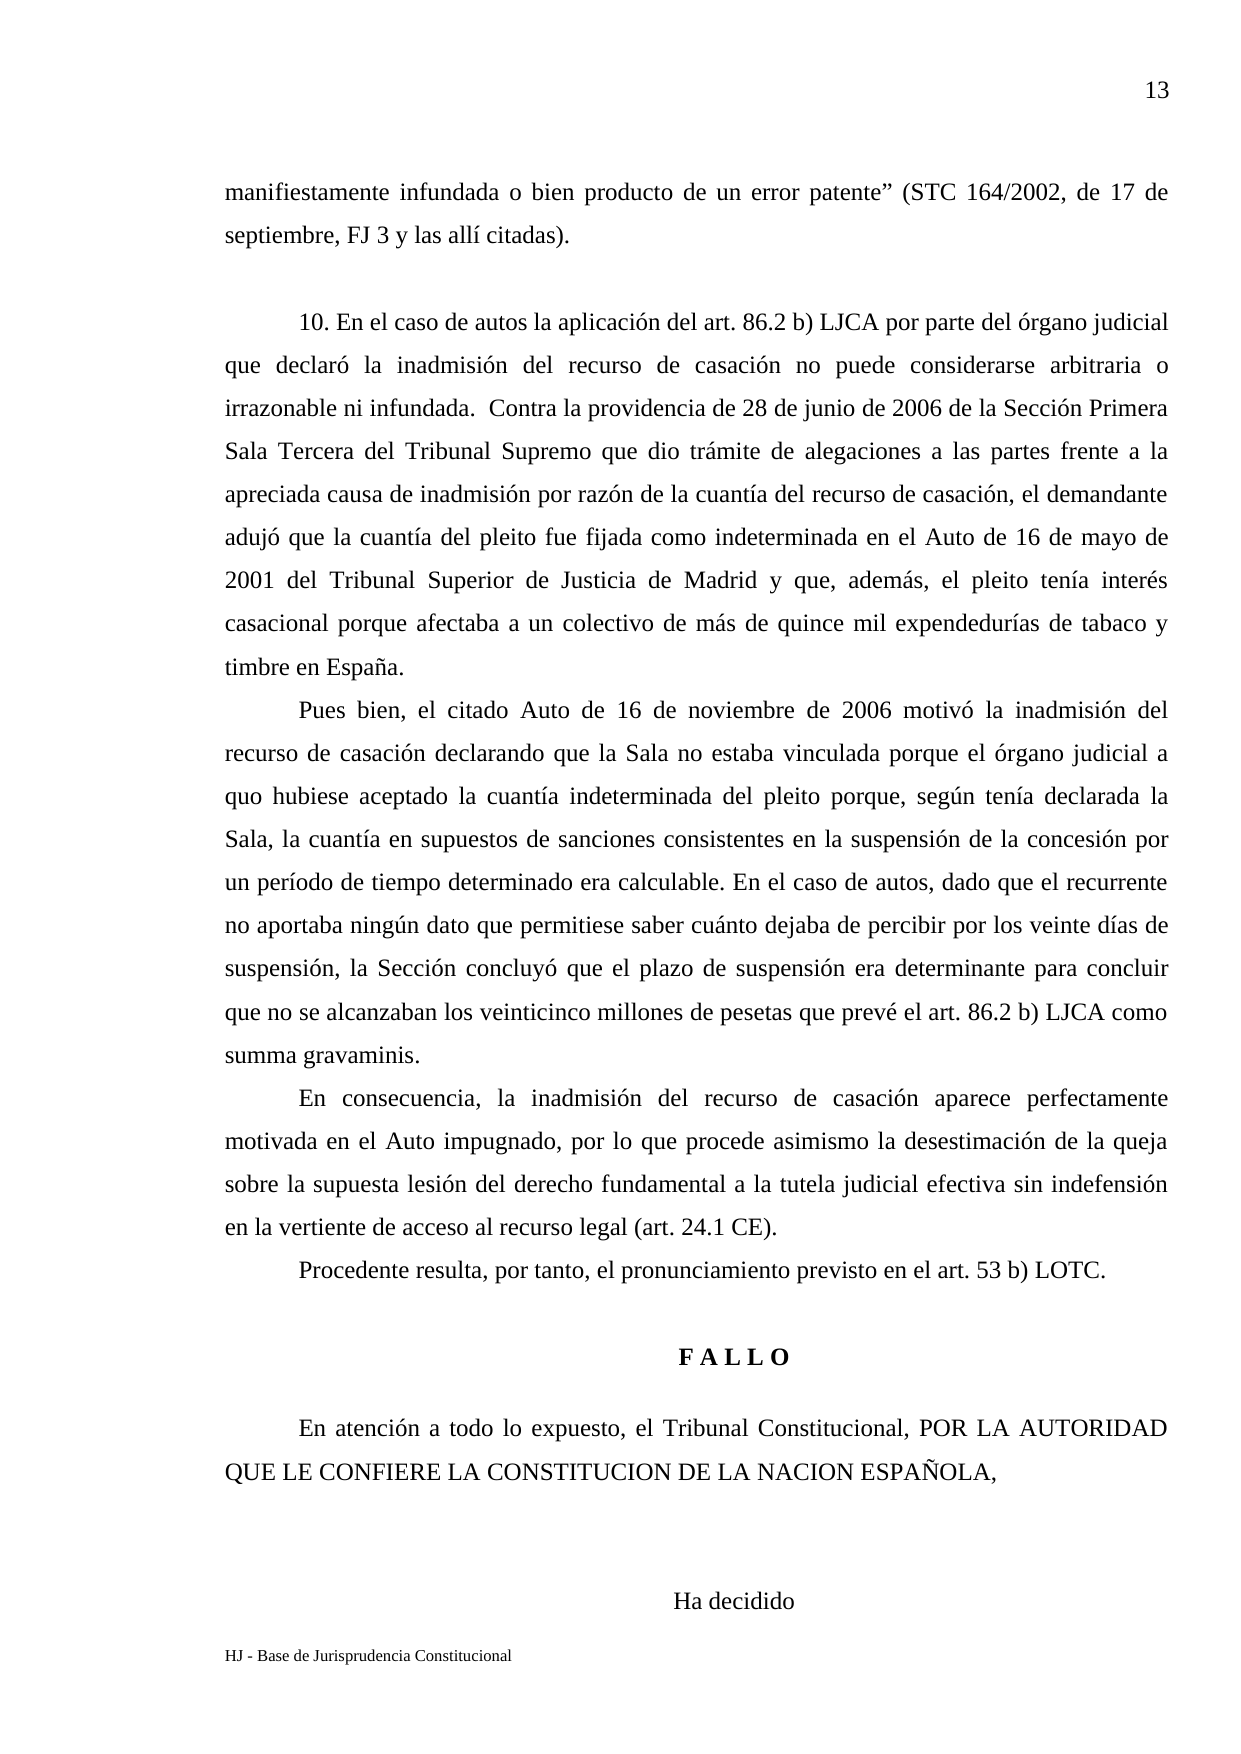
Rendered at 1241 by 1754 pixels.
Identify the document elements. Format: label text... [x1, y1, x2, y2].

subtitle F A L L O [224, 1342, 1169, 1370]
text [224, 177, 1169, 249]
text 10. En el caso de autos la aplicación del art. 86.2 b) LJCA por parte del órgano judicial que declaró la inadmisión del recurso de casación no puede considerarse arbitraria o irrazonable ni infundada. Contra la providencia de 28 de junio de 2006 de la Sección Primera Sala Tercera del Tribunal Supremo que dio trámite de alegaciones a las partes frente a la apreciada causa de inadmisión por razón de la cuantía del recurso de casación, el demandante adujó que la cuantía del pleito fue fijada como indeterminada en el Auto de 16 de mayo de 2001 del Tribunal Superior de Justicia de Madrid y que, además, el pleito tenía interés casacional porque afectaba a un colectivo de más de quince mil expendedurías de tabaco y timbre en España. [224, 307, 1169, 680]
text Pues bien, el citado Auto de 16 de noviembre de 2006 motivó la inadmisión del recurso de casación declarando que la Sala no estaba vinculada porque el órgano judicial a quo hubiese aceptado la cuantía indeterminada del pleito porque, según tenía declarada la Sala, la cuantía en supuestos de sanciones consistentes en la suspensión de la concesión por un período de tiempo determinado era calculable. En el caso de autos, dado que el recurrente no aportaba ningún dato que permitiese saber cuánto dejaba de percibir por los veinte días de suspensión, la Sección concluyó que el plazo de suspensión era determinante para concluir que no se alcanzaban los veinticinco millones de pesetas que prevé el art. 86.2 b) LJCA como summa gravaminis. [224, 695, 1169, 1068]
text En consecuencia, la inadmisión del recurso de casación aparece perfectamente motivada en el Auto impugnado, por lo que procede asimismo la desestimación de la queja sobre la supuesta lesión del derecho fundamental a la tutela judicial efectiva sin indefensión en la vertiente de acceso al recurso legal (art. 24.1 CE). [224, 1083, 1169, 1241]
text En atención a todo lo expuesto, el Tribunal Constitucional, POR LA AUTORIDAD QUE LE CONFIERE LA CONSTITUCION DE LA NACION ESPAÑOLA, [224, 1413, 1169, 1485]
text Procedente resulta, por tanto, el pronunciamiento previsto en el art. 53 b) LOTC. [224, 1255, 1169, 1284]
text Ha decidido [224, 1586, 1169, 1615]
